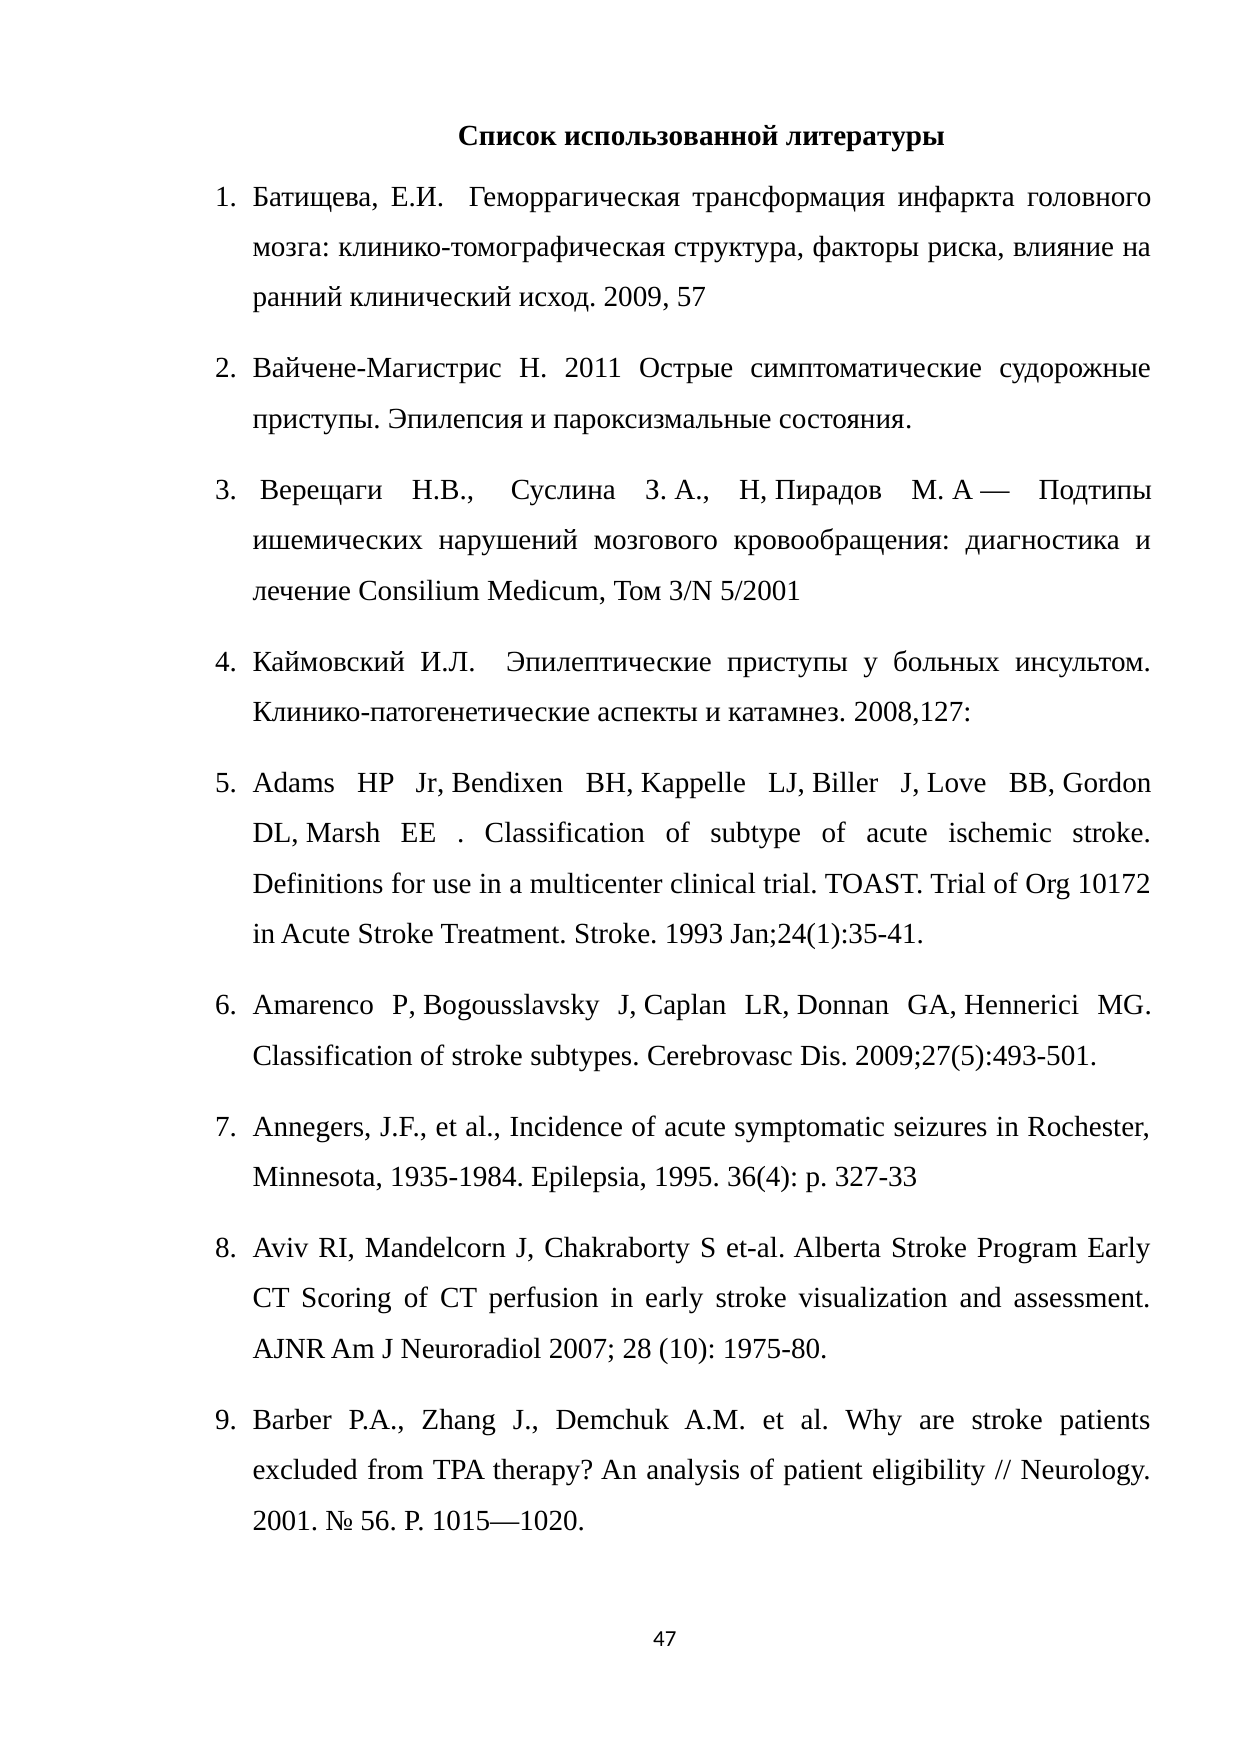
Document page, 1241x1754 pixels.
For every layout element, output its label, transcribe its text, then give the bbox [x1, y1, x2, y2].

list Annegers, J.F., et al., Incidence of acute symptomatic seizures in Rochester, Minnesota, 1935-1984. Epilepsia, 1995. 36(4): p. 327-33 [215, 1109, 1152, 1193]
text Список использованной литературы [177, 118, 1152, 152]
list Amarenco P, Bogousslavsky J, Caplan LR, Donnan GA, Hennerici MG. Classification of stroke subtypes. Cerebrovasc Dis. 2009;27(5):493-501. [215, 987, 1152, 1071]
list Батищева, Е.И. Геморрагическая трансформация инфаркта головного мозга: клинико-томографическая структура, факторы риска, влияние на ранний клинический исход. 2009, 57 [215, 179, 1152, 313]
list Aviv RI, Mandelcorn J, Chakraborty S et-al. Alberta Stroke Program Early CT Scoring of CT perfusion in early stroke visualization and assessment. AJNR Am J Neuroradiol 2007; 28 (10): 1975-80. [215, 1230, 1152, 1364]
list Верещаги Н.В., Суслина З. А., Н, Пирадов М. А — Подтипы ишемических нарушений мозгового кровообращения: диагностика и лечение Consilium Medicum, Том 3/N 5/2001 [215, 472, 1152, 606]
list Barber P.A., Zhang J., Demchuk A.M. et al. Why are stroke patients excluded from TPA therapy? An analysis of patient eligibility // Neurology. 2001. № 56. P. 1015—1020. [215, 1402, 1152, 1536]
list Вайчене-Магистрис Н. 2011 Острые симптоматические судорожные приступы. Эпилепсия и пароксизмальные состояния. [215, 351, 1152, 434]
list Каймовский И.Л. Эпилептические приступы у больных инсультом. Клинико-патогенетические аспекты и катамнез. 2008,127: [215, 644, 1152, 728]
list Adams HP Jr, Bendixen BH, Kappelle LJ, Biller J, Love BB, Gordon DL, Marsh EE . Classification of subtype of acute ischemic stroke. Definitions for use in a multicenter clinical trial. TOAST. Trial of Org 10172 in Acute Stroke Treatment. Stroke. 1993 Jan;24(1):35-41. [215, 765, 1152, 950]
